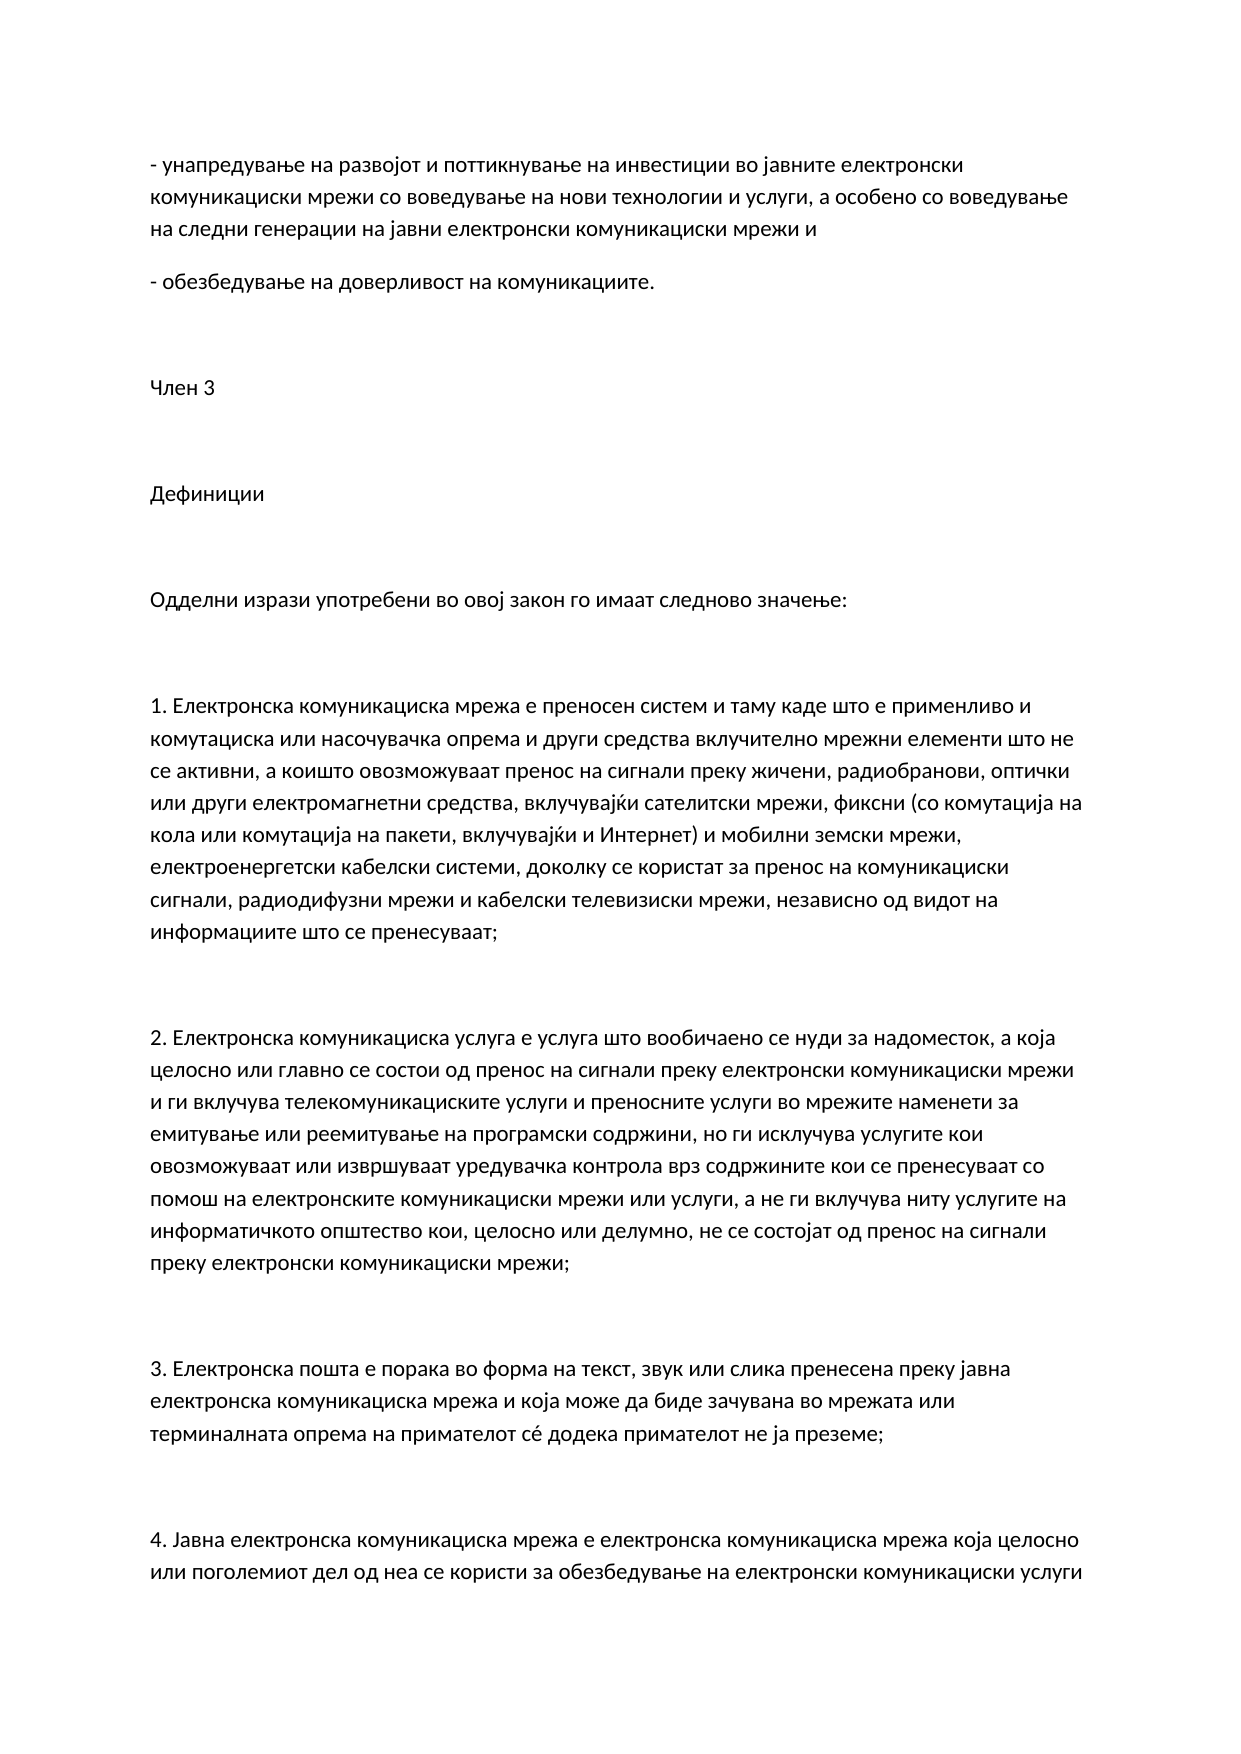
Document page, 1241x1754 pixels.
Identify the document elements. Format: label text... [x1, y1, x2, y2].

text - унапредување на развојот и поттикнување на инвестиции во јавните електронски комуникациски мрежи со воведување на нови технологии и услуги, а особено со воведување на следни генерации на јавни електронски комуникациски мрежи и [150, 150, 1090, 242]
text Одделни изрази употребени во овој закон го имаат следново значење: [150, 586, 1090, 613]
text 1. Електронска комуникациска мрежа е преносен систем и таму каде што е применливо и комутациска или насочувачка опрема и други средства вклучително мрежни елементи што не се активни, а коишто овозможуваат пренос на сигнали преку жичени, радиобранови, оптички или други електромагнетни средства, вклучувајќи сателитски мрежи, фиксни (со комутација на кола или комутација на пакети, вклучувајќи и Интернет) и мобилни земски мрежи, електроенергетски кабелски системи, доколку се користат за пренос на комуникациски сигнали, радиодифузни мрежи и кабелски телевизиски мрежи, независно од видот на информациите што се пренесуваат; [150, 692, 1090, 945]
text 3. Електронска пошта е порака во форма на текст, звук или слика пренесена преку јавна електронска комуникациска мрежа и која може да биде зачувана во мрежата или терминалната опрема на примателот сé додека примателот не ја преземе; [150, 1354, 1090, 1447]
text - обезбедување на доверливост на комуникациите. [150, 267, 1090, 295]
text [150, 1525, 1090, 1585]
text Дефиниции [150, 479, 1090, 507]
text Член 3 [150, 373, 1090, 401]
text 2. Електронска комуникациска услуга е услуга што вообичаено се нуди за надоместок, а која целосно или главно се состои од пренос на сигнали преку електронски комуникациски мрежи и ги вклучува телекомуникациските услуги и преносните услуги во мрежите наменети за емитување или реемитување на програмски содржини, но ги исклучува услугите кои овозможуваат или извршуваат уредувачка контрола врз содржините кои се пренесуваат со помош на електронските комуникациски мрежи или услуги, а не ги вклучува ниту услугите на информатичкото општество кои, целосно или делумно, не се состојат од пренос на сигнали преку електронски комуникациски мрежи; [150, 1023, 1090, 1276]
